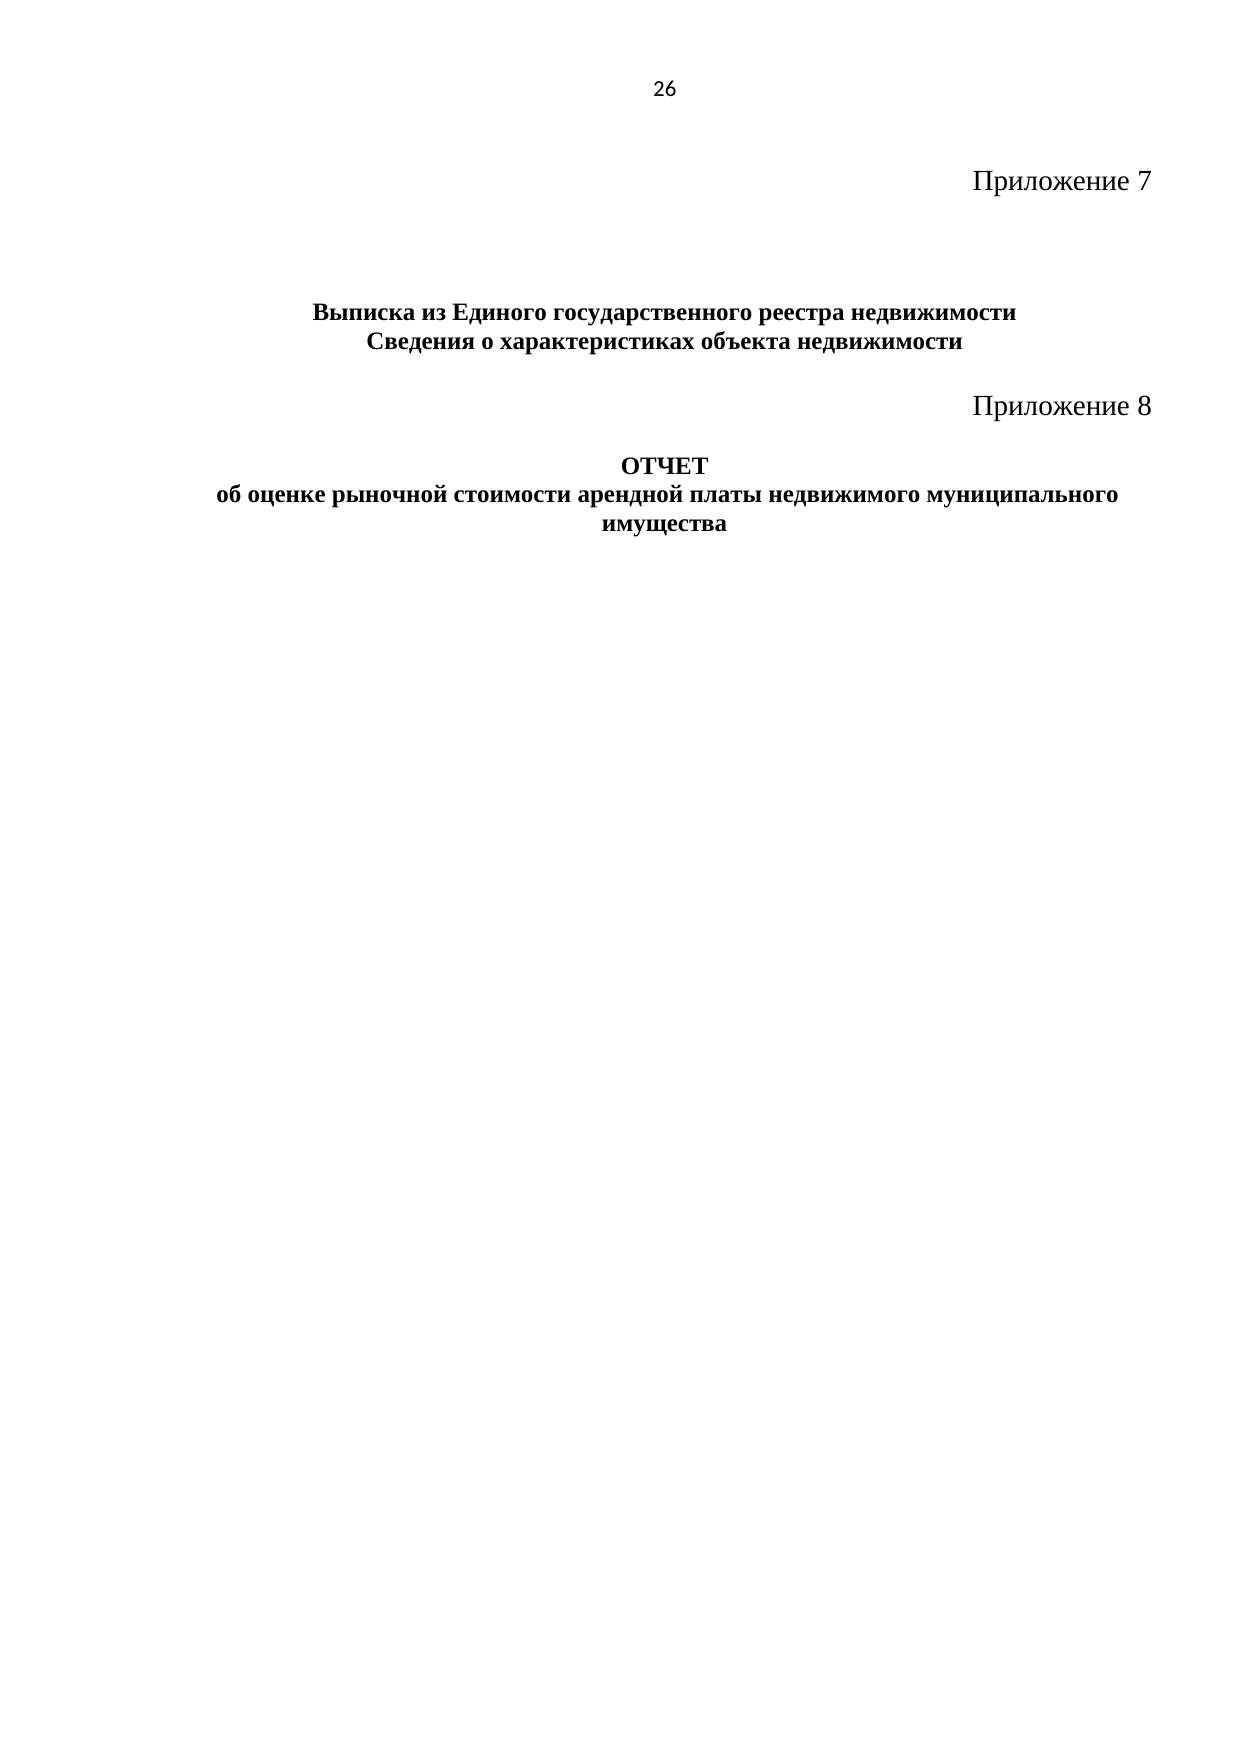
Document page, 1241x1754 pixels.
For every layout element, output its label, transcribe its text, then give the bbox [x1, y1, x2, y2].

text ОТЧЕТ [177, 451, 1152, 479]
text Выписка из Единого государственного реестра недвижимости [177, 297, 1152, 326]
text Сведения о характеристиках объекта недвижимости [177, 326, 1152, 355]
text об оценке рыночной стоимости арендной платы недвижимого муниципального имущества [177, 479, 1152, 537]
text Приложение 7 [177, 163, 1152, 197]
text Приложение 8 [177, 388, 1152, 422]
